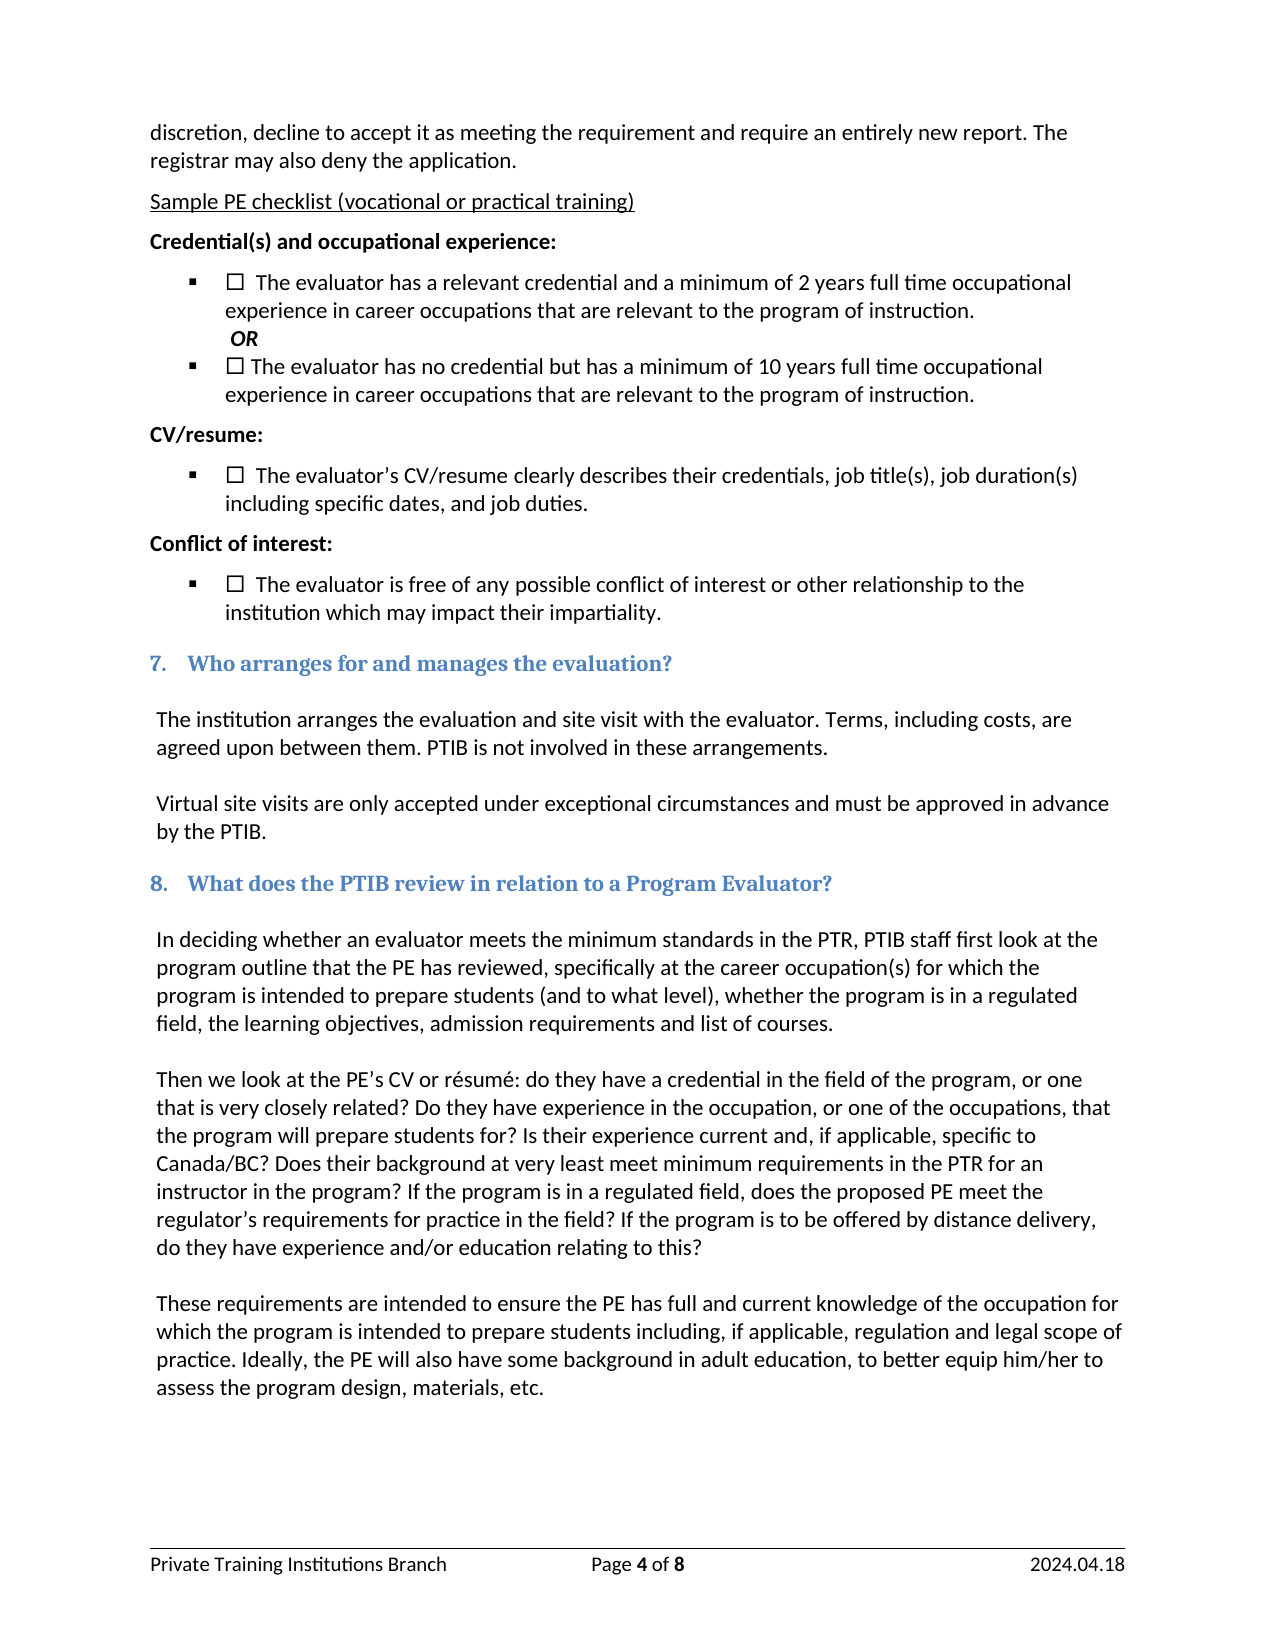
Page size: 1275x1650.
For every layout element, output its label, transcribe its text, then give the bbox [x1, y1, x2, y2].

subtitle Who arranges for and manages the evaluation? [150, 651, 1125, 677]
subtitle What does the PTIB review in relation to a Program Evaluator? [150, 871, 1125, 897]
text Sample PE checklist (vocational or practical training) [150, 187, 1125, 215]
text In deciding whether an evaluator meets the minimum standards in the PTR, PTIB staff first look at the program outline that the PE has reviewed, specifically at the career occupation(s) for which the program is intended to prepare students (and to what level), whether the program is in a regulated field, the learning objectives, admission requirements and list of courses. [156, 925, 1125, 1037]
list The evaluator’s CV/resume clearly describes their credentials, job title(s), job duration(s) including specific dates, and job duties. [187, 461, 1125, 517]
text These requirements are intended to ensure the PE has full and current knowledge of the occupation for which the program is intended to prepare students including, if applicable, regulation and legal scope of practice. Ideally, the PE will also have some background in adult education, to better equip him/her to assess the program design, materials, etc. [156, 1289, 1125, 1401]
list The evaluator has a relevant credential and a minimum of 2 years full time occupational experience in career occupations that are relevant to the program of instruction. [187, 268, 1125, 324]
text Credential(s) and occupational experience: [150, 227, 1125, 255]
text Conflict of interest: [150, 529, 1125, 557]
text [150, 118, 1125, 174]
text The institution arranges the evaluation and site visit with the evaluator. Terms, including costs, are agreed upon between them. PTIB is not involved in these arrangements. [156, 705, 1125, 761]
text Then we look at the PE’s CV or résumé: do they have a credential in the field of the program, or one that is very closely related? Do they have experience in the occupation, or one of the occupations, that the program will prepare students for? Is their experience current and, if applicable, specific to Canada/BC? Does their background at very least meet minimum requirements in the PTR for an instructor in the program? If the program is in a regulated field, does the proposed PE meet the regulator’s requirements for practice in the field? If the program is to be offered by distance delivery, do they have experience and/or education relating to this? [156, 1065, 1125, 1261]
list OR [225, 324, 1125, 352]
text Virtual site visits are only accepted under exceptional circumstances and must be approved in advance by the PTIB. [156, 789, 1125, 846]
text CV/resume: [150, 420, 1125, 448]
list The evaluator has no credential but has a minimum of 10 years full time occupational experience in career occupations that are relevant to the program of instruction. [187, 352, 1125, 408]
list The evaluator is free of any possible conflict of interest or other relationship to the institution which may impact their impartiality. [187, 570, 1125, 626]
